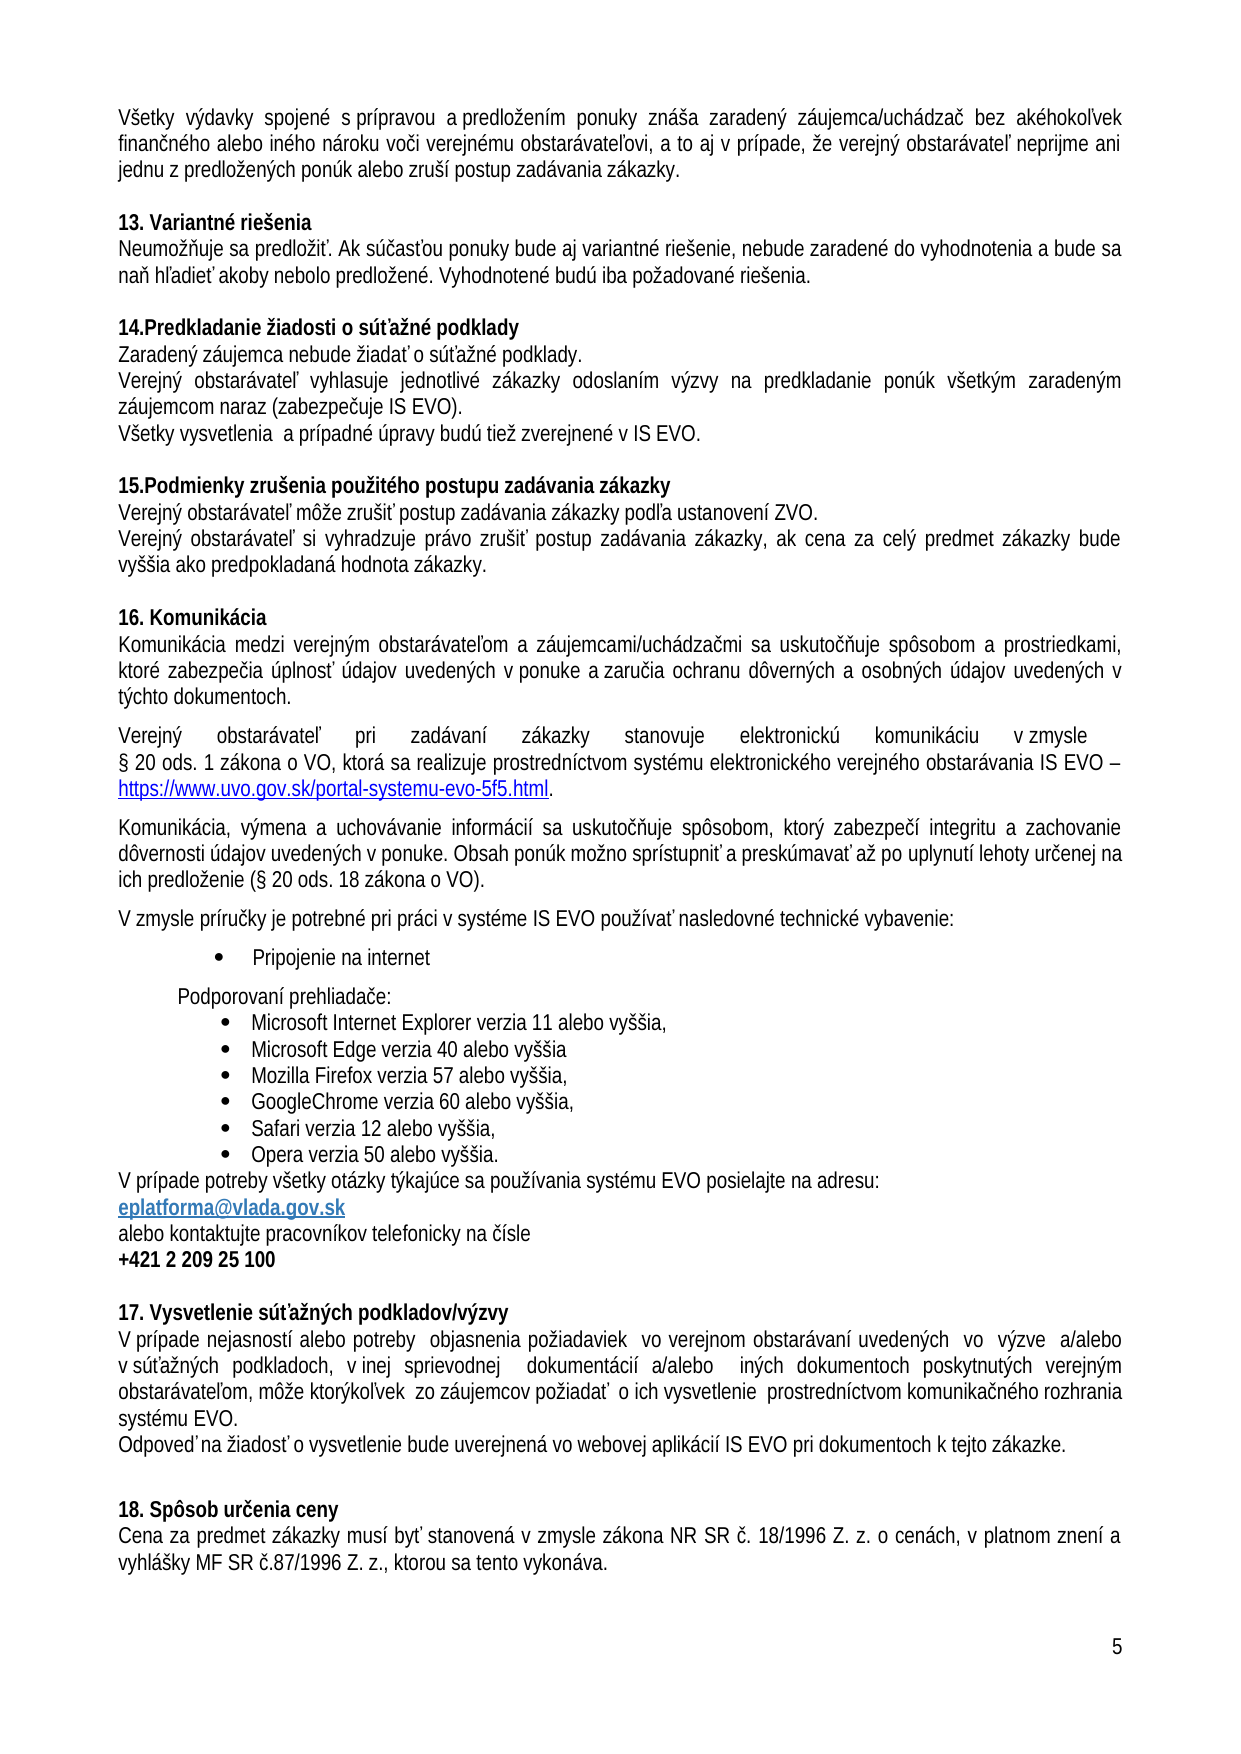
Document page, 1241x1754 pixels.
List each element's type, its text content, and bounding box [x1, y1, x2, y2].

list Pripojenie na internet [215, 944, 1125, 970]
text eplatforma@vlada.gov.sk [118, 1194, 1122, 1220]
text 16. Komunikácia [118, 604, 1122, 631]
text Cena za predmet zákazky musí byť stanovená v zmysle zákona NR SR č. 18/1996 Z. z. o cenách, v platnom znení a vyhlášky MF SR č.87/1996 Z. z., ktorou sa tento vykonáva. [118, 1522, 1122, 1575]
text V prípade potreby všetky otázky týkajúce sa používania systému EVO posielajte na adresu: [118, 1167, 1122, 1194]
text Verejný obstarávateľ si vyhradzuje právo zrušiť postup zadávania zákazky, ak cena za celý predmet zákazky bude vyššia ako predpokladaná hodnota zákazky. [118, 525, 1122, 578]
text 14.Predkladanie žiadosti o súťažné podklady [118, 314, 1122, 341]
list GoogleChrome verzia 60 alebo vyššia, [221, 1088, 1122, 1115]
text 18. Spôsob určenia ceny [118, 1496, 1122, 1522]
text 13. Variantné riešenia [118, 209, 1122, 235]
text Neumožňuje sa predložiť. Ak súčasťou ponuky bude aj variantné riešenie, nebude zaradené do vyhodnotenia a bude sa naň hľadieť akoby nebolo predložené. Vyhodnotené budú iba požadované riešenia. [118, 235, 1122, 288]
text Odpoveď na žiadosť o vysvetlenie bude uverejnená vo webovej aplikácií IS EVO pri dokumentoch k tejto zákazke. [118, 1431, 1122, 1457]
text 17. Vysvetlenie súťažných podkladov/výzvy [118, 1299, 1122, 1326]
text alebo kontaktujte pracovníkov telefonicky na čísle [118, 1220, 1122, 1246]
text Zaradený záujemca nebude žiadať o súťažné podklady. [118, 341, 1122, 367]
list Opera verzia 50 alebo vyššia. [221, 1141, 1122, 1167]
text V zmysle príručky je potrebné pri práci v systéme IS EVO používať nasledovné technické vybavenie: [118, 905, 1125, 932]
list Safari verzia 12 alebo vyššia, [221, 1115, 1122, 1141]
text Verejný obstarávateľ vyhlasuje jednotlivé zákazky odoslaním výzvy na predkladanie ponúk všetkým zaradeným záujemcom naraz (zabezpečuje IS EVO). [118, 367, 1122, 420]
text Podporovaní prehliadače: [118, 983, 1125, 1009]
list Microsoft Internet Explorer verzia 11 alebo vyššia, [221, 1009, 1122, 1036]
text Verejný obstarávateľ pri zadávaní zákazky stanovuje elektronickú komunikáciu v zmysle § 20 ods. 1 zákona o VO, ktorá sa realizuje prostredníctvom systému elektronického verejného obstarávania IS EVO – https://www.uvo.gov.sk/portal-systemu-evo-5f5.html. [118, 722, 1122, 801]
text Komunikácia medzi verejným obstarávateľom a záujemcami/uchádzačmi sa uskutočňuje spôsobom a prostriedkami, ktoré zabezpečia úplnosť údajov uvedených v ponuke a zaručia ochranu dôverných a osobných údajov uvedených v týchto dokumentoch. [118, 631, 1122, 709]
text +421 2 209 25 100 [118, 1246, 1122, 1273]
text 15.Podmienky zrušenia použitého postupu zadávania zákazky [118, 472, 1122, 499]
list Microsoft Edge verzia 40 alebo vyššia [221, 1036, 1122, 1062]
list V prípade nejasností alebo potreby objasnenia požiadaviek vo verejnom obstarávaní uvedených vo výzve a/alebo v súťažných podkladoch, v inej sprievodnej dokumentácií a/alebo iných dokumentoch poskytnutých verejným obstarávateľom, môže ktorýkoľvek zo záujemcov požiadať o ich vysvetlenie prostredníctvom komunikačného rozhrania systému EVO. [118, 1326, 1122, 1431]
text Verejný obstarávateľ môže zrušiť postup zadávania zákazky podľa ustanovení ZVO. [118, 499, 1122, 525]
text Všetky výdavky spojené s prípravou a predložením ponuky znáša zaradený záujemca/uchádzač bez akéhokoľvek finančného alebo iného nároku voči verejnému obstarávateľovi, a to aj v prípade, že verejný obstarávateľ neprijme ani jednu z predložených ponúk alebo zruší postup zadávania zákazky. [118, 103, 1122, 182]
list Mozilla Firefox verzia 57 alebo vyššia, [221, 1062, 1122, 1088]
text Komunikácia, výmena a uchovávanie informácií sa uskutočňuje spôsobom, ktorý zabezpečí integritu a zachovanie dôvernosti údajov uvedených v ponuke. Obsah ponúk možno sprístupniť a preskúmavať až po uplynutí lehoty určenej na ich predloženie (§ 20 ods. 18 zákona o VO). [118, 814, 1122, 893]
text Všetky vysvetlenia a prípadné úpravy budú tiež zverejnené v IS EVO. [118, 420, 1122, 446]
